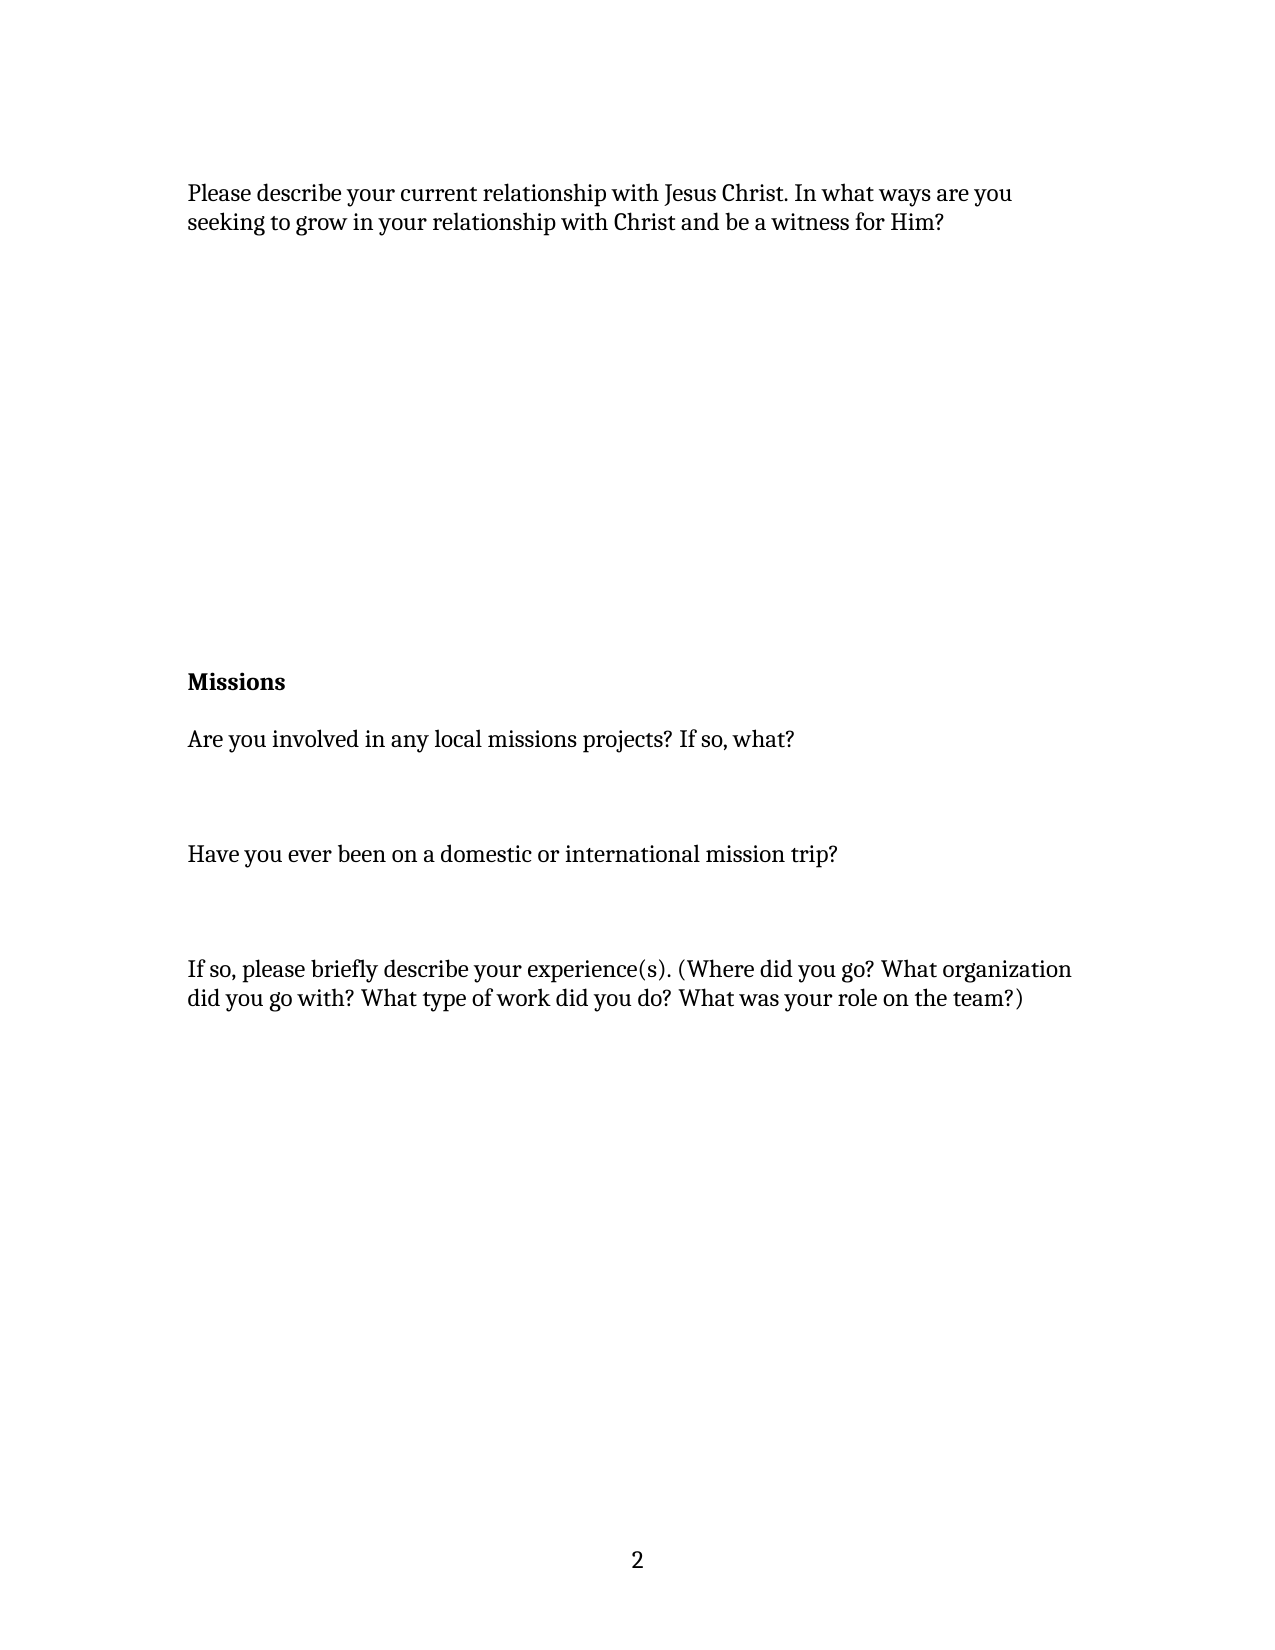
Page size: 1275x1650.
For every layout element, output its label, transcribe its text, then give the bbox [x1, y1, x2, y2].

text Are you involved in any local missions projects? If so, what? [187, 725, 1087, 754]
text If so, please briefly describe your experience(s). (Where did you go? What organization did you go with? What type of work did you do? What was your role on the team?) [187, 955, 1087, 1012]
text Please describe your current relationship with Jesus Christ. In what ways are you seeking to grow in your relationship with Christ and be a witness for Him? [187, 179, 1087, 236]
text Missions [187, 667, 1087, 696]
text Have you ever been on a domestic or international mission trip? [187, 840, 1087, 869]
